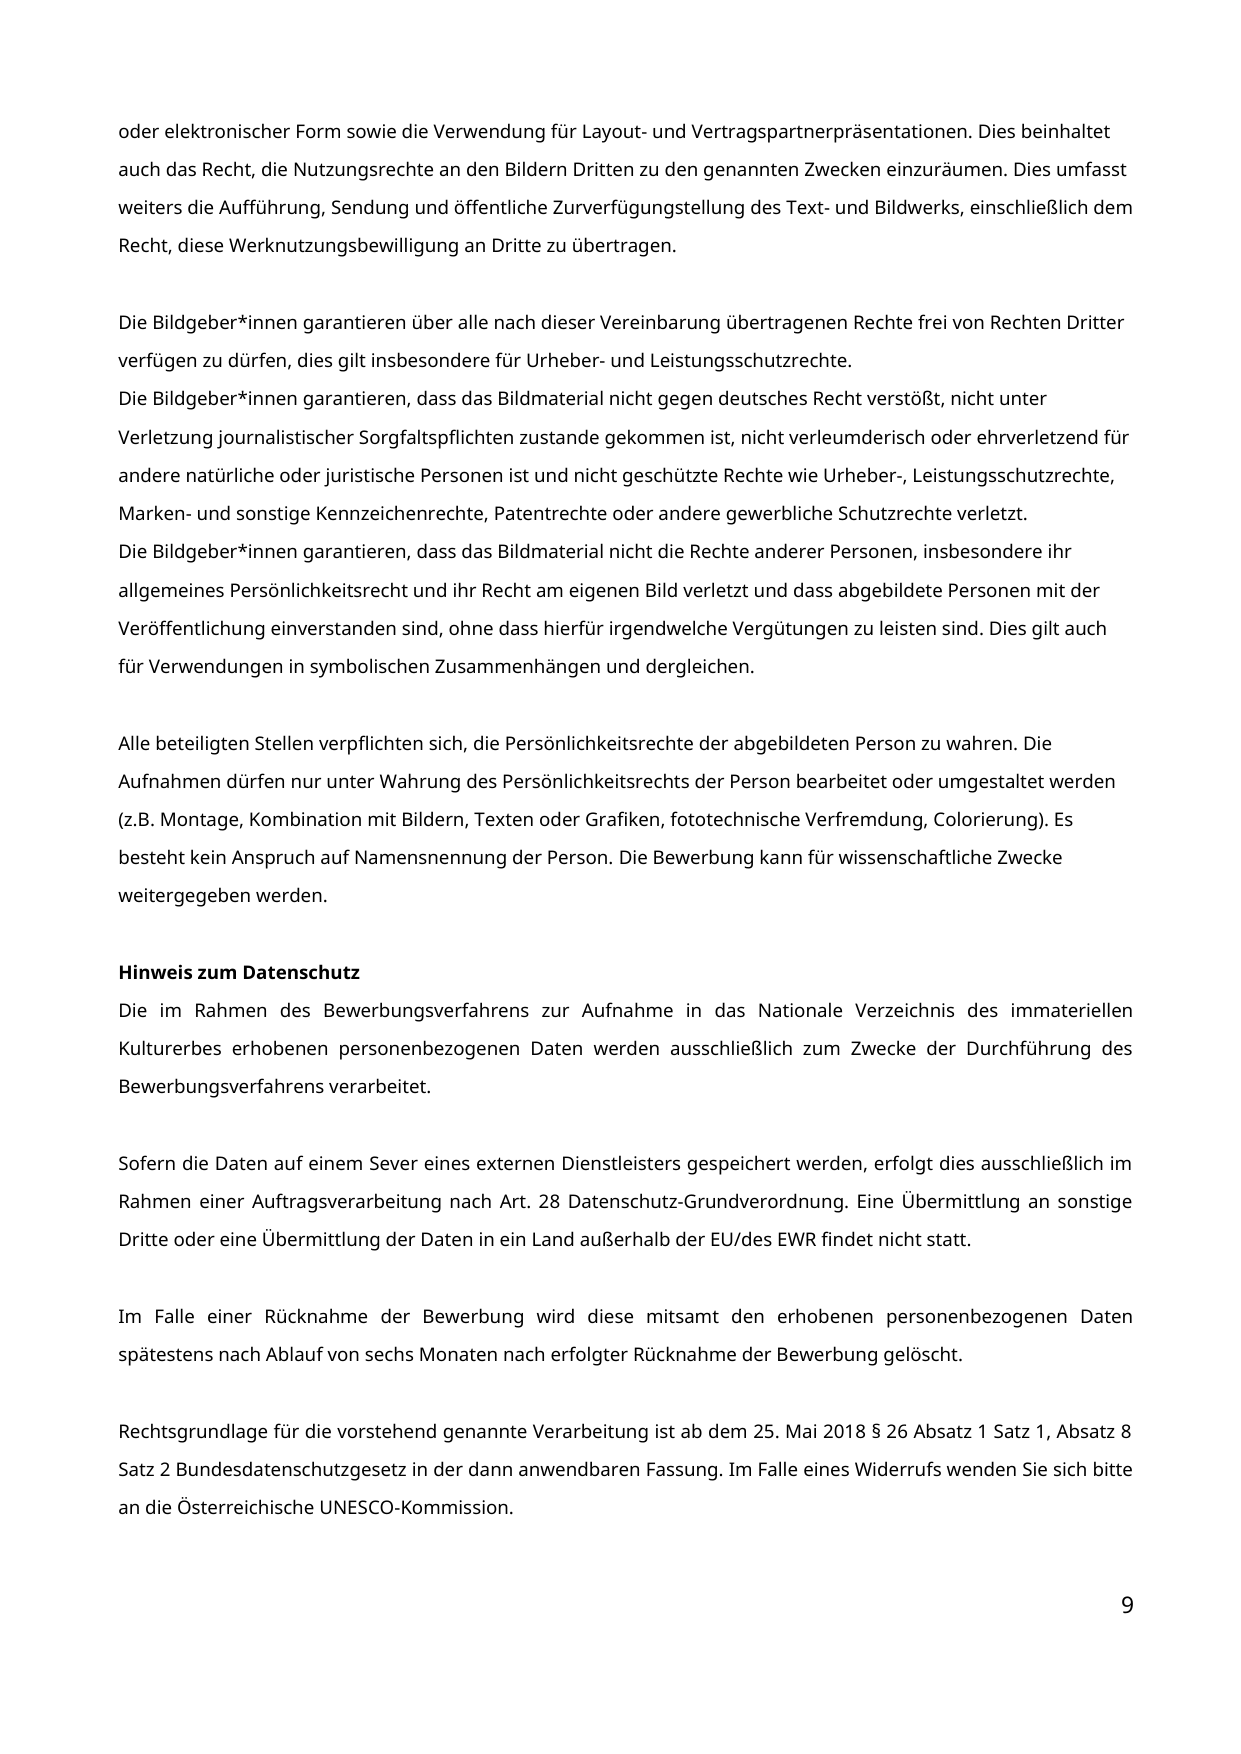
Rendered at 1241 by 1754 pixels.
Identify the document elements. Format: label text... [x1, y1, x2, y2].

text Die Bildgeber*innen garantieren, dass das Bildmaterial nicht die Rechte anderer Personen, insbesondere ihr allgemeines Persönlichkeitsrecht und ihr Recht am eigenen Bild verletzt und dass abgebildete Personen mit der Veröffentlichung einverstanden sind, ohne dass hierfür irgendwelche Vergütungen zu leisten sind. Dies gilt auch für Verwendungen in symbolischen Zusammenhängen und dergleichen. [118, 539, 1134, 679]
text Im Falle einer Rücknahme der Bewerbung wird diese mitsamt den erhobenen personenbezogenen Daten spätestens nach Ablauf von sechs Monaten nach erfolgter Rücknahme der Bewerbung gelöscht. [118, 1265, 1134, 1367]
text Sofern die Daten auf einem Sever eines externen Dienstleisters gespeichert werden, erfolgt dies ausschließlich im Rahmen einer Auftragsverarbeitung nach Art. 28 Datenschutz-Grundverordnung. Eine Übermittlung an sonstige Dritte oder eine Übermittlung der Daten in ein Land außerhalb der EU/des EWR findet nicht statt. [118, 1112, 1134, 1252]
text Hinweis zum Datenschutz [118, 959, 1134, 985]
text Rechtsgrundlage für die vorstehend genannte Verarbeitung ist ab dem 25. Mai 2018 § 26 Absatz 1 Satz 1, Absatz 8 Satz 2 Bundesdatenschutzgesetz in der dann anwendbaren Fassung. Im Falle eines Widerrufs wenden Sie sich bitte an die Österreichische UNESCO-Kommission. [118, 1380, 1134, 1520]
text Alle beteiligten Stellen verpflichten sich, die Persönlichkeitsrechte der abgebildeten Person zu wahren. Die Aufnahmen dürfen nur unter Wahrung des Persönlichkeitsrechts der Person bearbeitet oder umgestaltet werden (z.B. Montage, Kombination mit Bildern, Texten oder Grafiken, fototechnische Verfremdung, Colorierung). Es besteht kein Anspruch auf Namensnennung der Person. Die Bewerbung kann für wissenschaftliche Zwecke weitergegeben werden. [118, 730, 1134, 908]
text Die im Rahmen des Bewerbungsverfahrens zur Aufnahme in das Nationale Verzeichnis des immateriellen Kulturerbes erhobenen personenbezogenen Daten werden ausschließlich zum Zwecke der Durchführung des Bewerbungsverfahrens verarbeitet. [118, 997, 1134, 1099]
text Die Bildgeber*innen garantieren, dass das Bildmaterial nicht gegen deutsches Recht verstößt, nicht unter Verletzung journalistischer Sorgfaltspflichten zustande gekommen ist, nicht verleumderisch oder ehrverletzend für andere natürliche oder juristische Personen ist und nicht geschützte Rechte wie Urheber-, Leistungsschutzrechte, Marken- und sonstige Kennzeichenrechte, Patentrechte oder andere gewerbliche Schutzrechte verletzt. [118, 386, 1134, 526]
text Die Bildgeber*innen garantieren über alle nach dieser Vereinbarung übertragenen Rechte frei von Rechten Dritter verfügen zu dürfen, dies gilt insbesondere für Urheber- und Leistungsschutzrechte. [118, 309, 1134, 373]
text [118, 118, 1134, 258]
